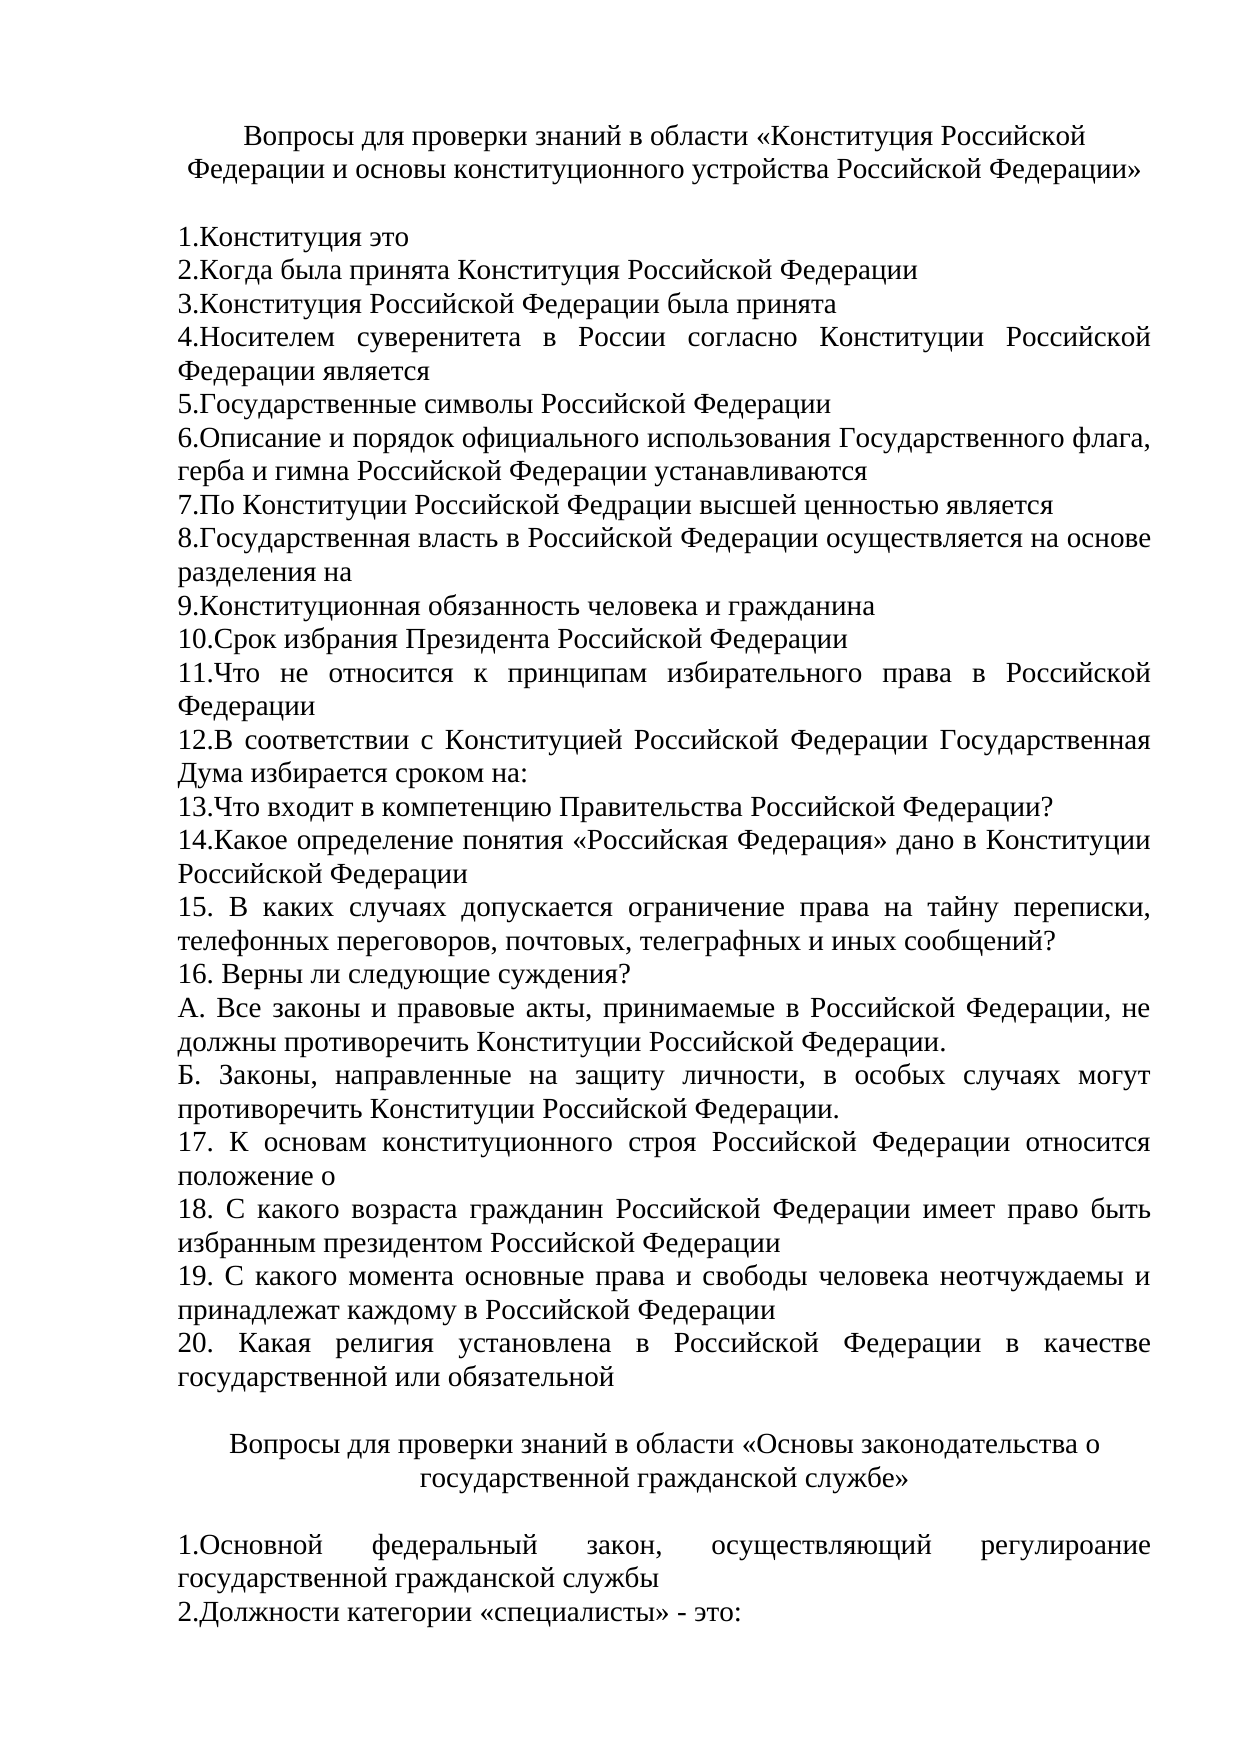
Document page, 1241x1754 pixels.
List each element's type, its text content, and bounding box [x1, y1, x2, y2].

list 2.Должности категории «специалисты» - это: [177, 1594, 1152, 1627]
text 12.В соответствии с Конституцией Российской Федерации Государственная Дума избирается сроком на: [177, 722, 1152, 789]
list 2.Когда была принята Конституция Российской Федерации [177, 252, 1152, 286]
text 15. В каких случаях допускается ограничение права на тайну переписки, телефонных переговоров, почтовых, телеграфных и иных сообщений? [177, 889, 1152, 957]
list 3.Конституция Российской Федерации была принята [177, 286, 1152, 319]
text 1.Конституция это [177, 219, 1152, 252]
text А. Все законы и правовые акты, принимаемые в Российской Федерации, не должны противоречить Конституции Российской Федерации. [177, 990, 1152, 1057]
text 11.Что не относится к принципам избирательного права в Российской Федерации [177, 655, 1152, 722]
text 7.По Конституции Российской Федрации высшей ценностью является [177, 487, 1152, 521]
text 18. С какого возраста гражданин Российской Федерации имеет право быть избранным президентом Российской Федерации [177, 1191, 1152, 1258]
text 17. К основам конституционного строя Российской Федерации относится положение о [177, 1124, 1152, 1191]
text 5.Государственные символы Российской Федерации [177, 386, 1152, 420]
text Б. Законы, направленные на защиту личности, в особых случаях могут противоречить Конституции Российской Федерации. [177, 1057, 1152, 1124]
list Вопросы для проверки знаний в области «Основы законодательства о государственной гражданской службе» [177, 1426, 1152, 1493]
list 1.Основной федеральный закон, осуществляющий регулироание государственной гражданской службы [177, 1527, 1152, 1594]
text Вопросы для проверки знаний в области «Конституция Российской Федерации и основы конституционного устройства Российской Федерации» [177, 118, 1152, 185]
text 19. С какого момента основные права и свободы человека неотчуждаемы и принадлежат каждому в Российской Федерации [177, 1258, 1152, 1326]
text 20. Какая религия установлена в Российской Федерации в качестве государственной или обязательной [177, 1326, 1152, 1393]
text 10.Срок избрания Президента Российской Федерации [177, 621, 1152, 655]
text 6.Описание и порядок официального использования Государственного флага, герба и гимна Российской Федерации устанавливаются [177, 420, 1152, 487]
text 14.Какое определение понятия «Российская Федерация» дано в Конституции Российской Федерации [177, 822, 1152, 889]
text 13.Что входит в компетенцию Правительства Российской Федерации? [177, 789, 1152, 822]
text 9.Конституционная обязанность человека и гражданина [177, 588, 1152, 621]
text 16. Верны ли следующие суждения? [177, 957, 1152, 990]
text 8.Государственная власть в Российской Федерации осуществляется на основе разделения на [177, 521, 1152, 588]
text 4.Носителем суверенитета в России согласно Конституции Российской Федерации является [177, 319, 1152, 386]
